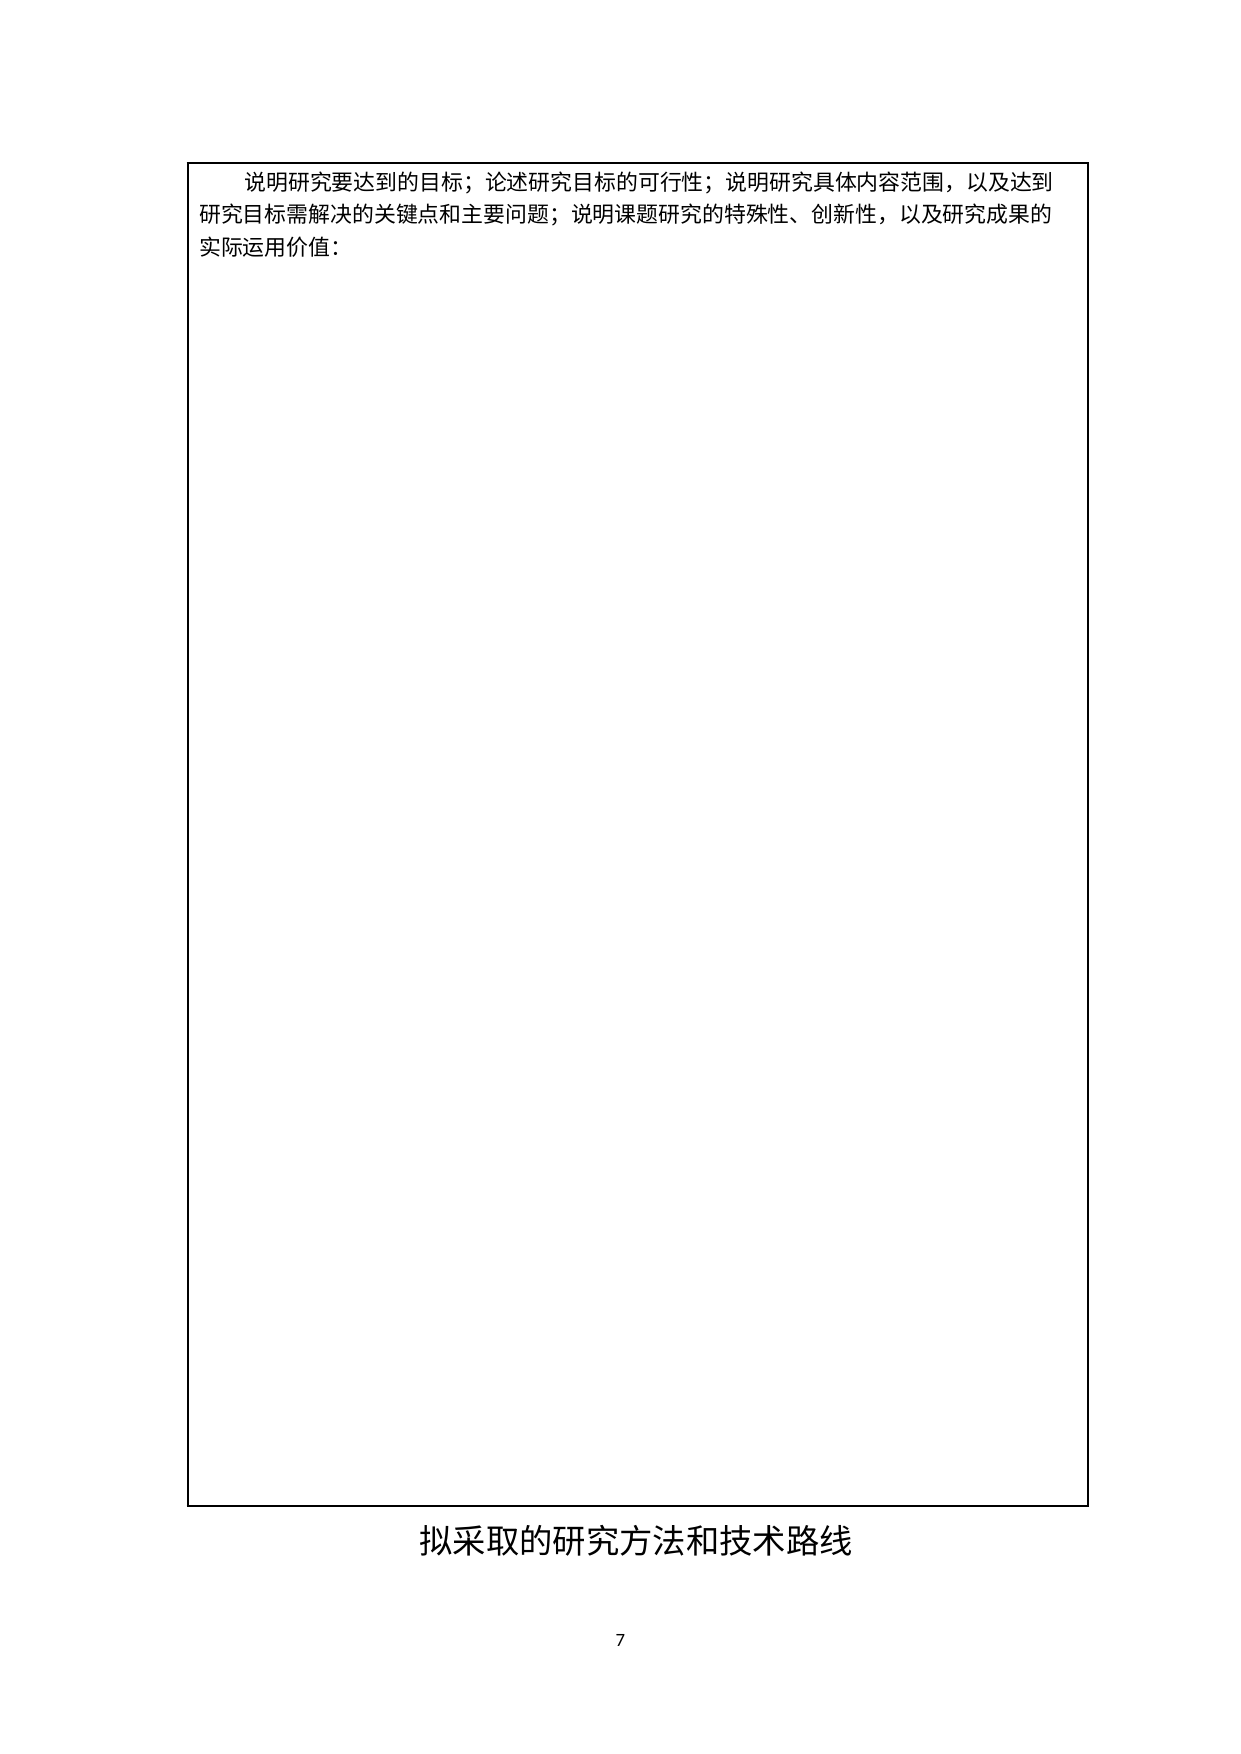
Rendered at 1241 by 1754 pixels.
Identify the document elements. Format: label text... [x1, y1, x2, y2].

text 拟采取的研究方法和技术路线 [187, 1507, 1053, 1572]
table_header 说明研究要达到的目标；论述研究目标的可行性；说明研究具体内容范围，以及达到研究目标需解决的关键点和主要问题；说明课题研究的特殊性、创新性，以及研究成果的实际运用价值： [189, 164, 1087, 1505]
